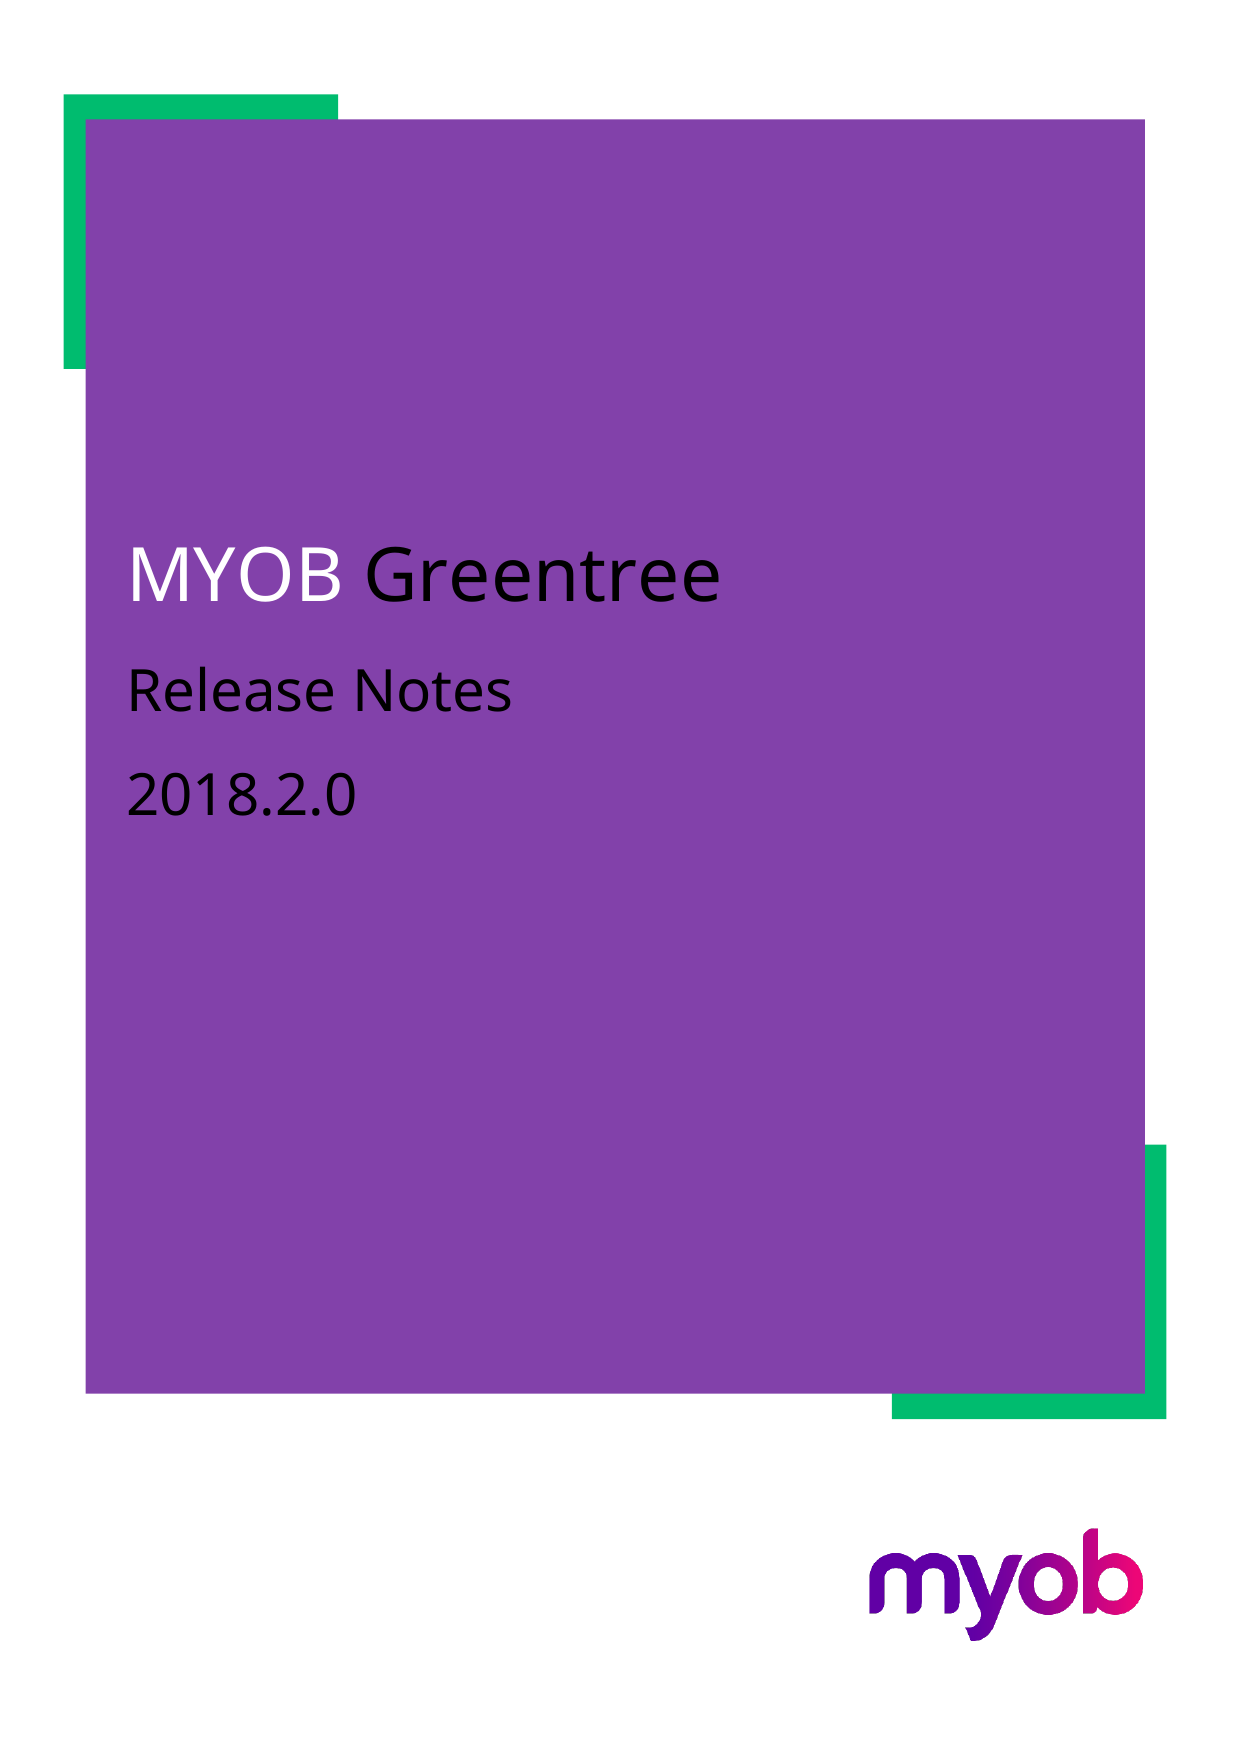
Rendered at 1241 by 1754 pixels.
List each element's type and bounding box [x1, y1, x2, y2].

picture [835, 1494, 1177, 1675]
